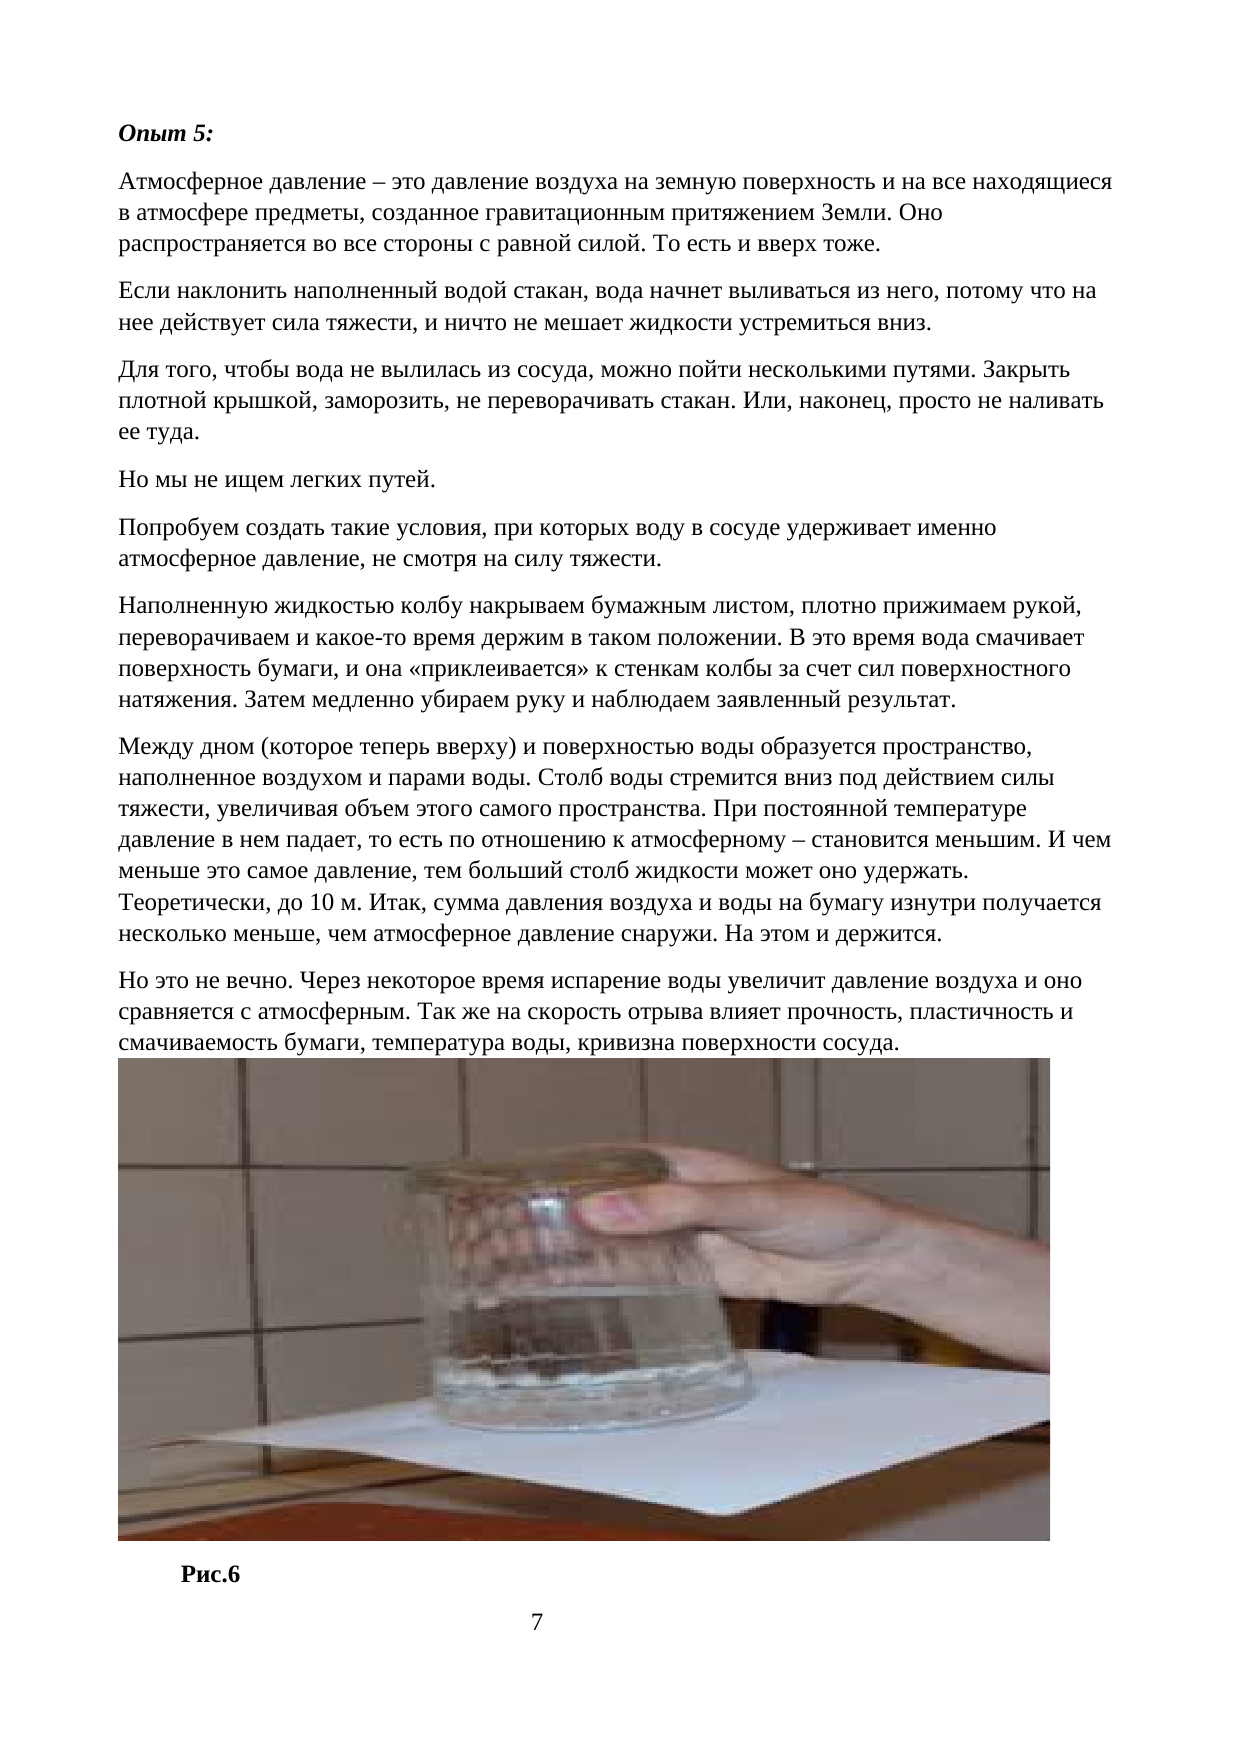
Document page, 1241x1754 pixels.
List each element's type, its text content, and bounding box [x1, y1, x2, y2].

text Атмосферное давление – это давление воздуха на земную поверхность и на все находящиеся в атмосфере предметы, созданное гравитационным притяжением Земли. Оно распространяется во все стороны с равной силой. То есть и вверх тоже. [118, 166, 1122, 257]
text Опыт 5: [118, 118, 1122, 147]
text Для того, чтобы вода не вылилась из сосуда, можно пойти несколькими путями. Закрыть плотной крышкой, заморозить, не переворачивать стакан. Или, наконец, просто не наливать ее туда. [118, 354, 1122, 445]
text Наполненную жидкостью колбу накрываем бумажным листом, плотно прижимаем рукой, переворачиваем и какое-то время держим в таком положении. В это время вода смачивает поверхность бумаги, и она «приклеивается» к стенкам колбы за счет сил поверхностного натяжения. Затем медленно убираем руку и наблюдаем заявленный результат. [118, 591, 1122, 712]
picture [118, 1058, 1051, 1541]
text Рис.6 [118, 1559, 1122, 1588]
text Попробуем создать такие условия, при которых воду в сосуде удерживает именно атмосферное давление, не смотря на силу тяжести. [118, 512, 1122, 572]
text 7 [118, 1607, 1122, 1636]
text Если наклонить наполненный водой стакан, вода начнет выливаться из него, потому что на нее действует сила тяжести, и ничто не мешает жидкости устремиться вниз. [118, 276, 1122, 335]
text Между дном (которое теперь вверху) и поверхностью воды образуется пространство, наполненное воздухом и парами воды. Столб воды стремится вниз под действием силы тяжести, увеличивая объем этого самого пространства. При постоянной температуре давление в нем падает, то есть по отношению к атмосферному – становится меньшим. И чем меньше это самое давление, тем больший столб жидкости может оно удержать. Теоретически, до 10 м. Итак, сумма давления воздуха и воды на бумагу изнутри получается несколько меньше, чем атмосферное давление снаружи. На этом и держится. [118, 731, 1122, 946]
text Но мы не ищем легких путей. [118, 464, 1122, 493]
